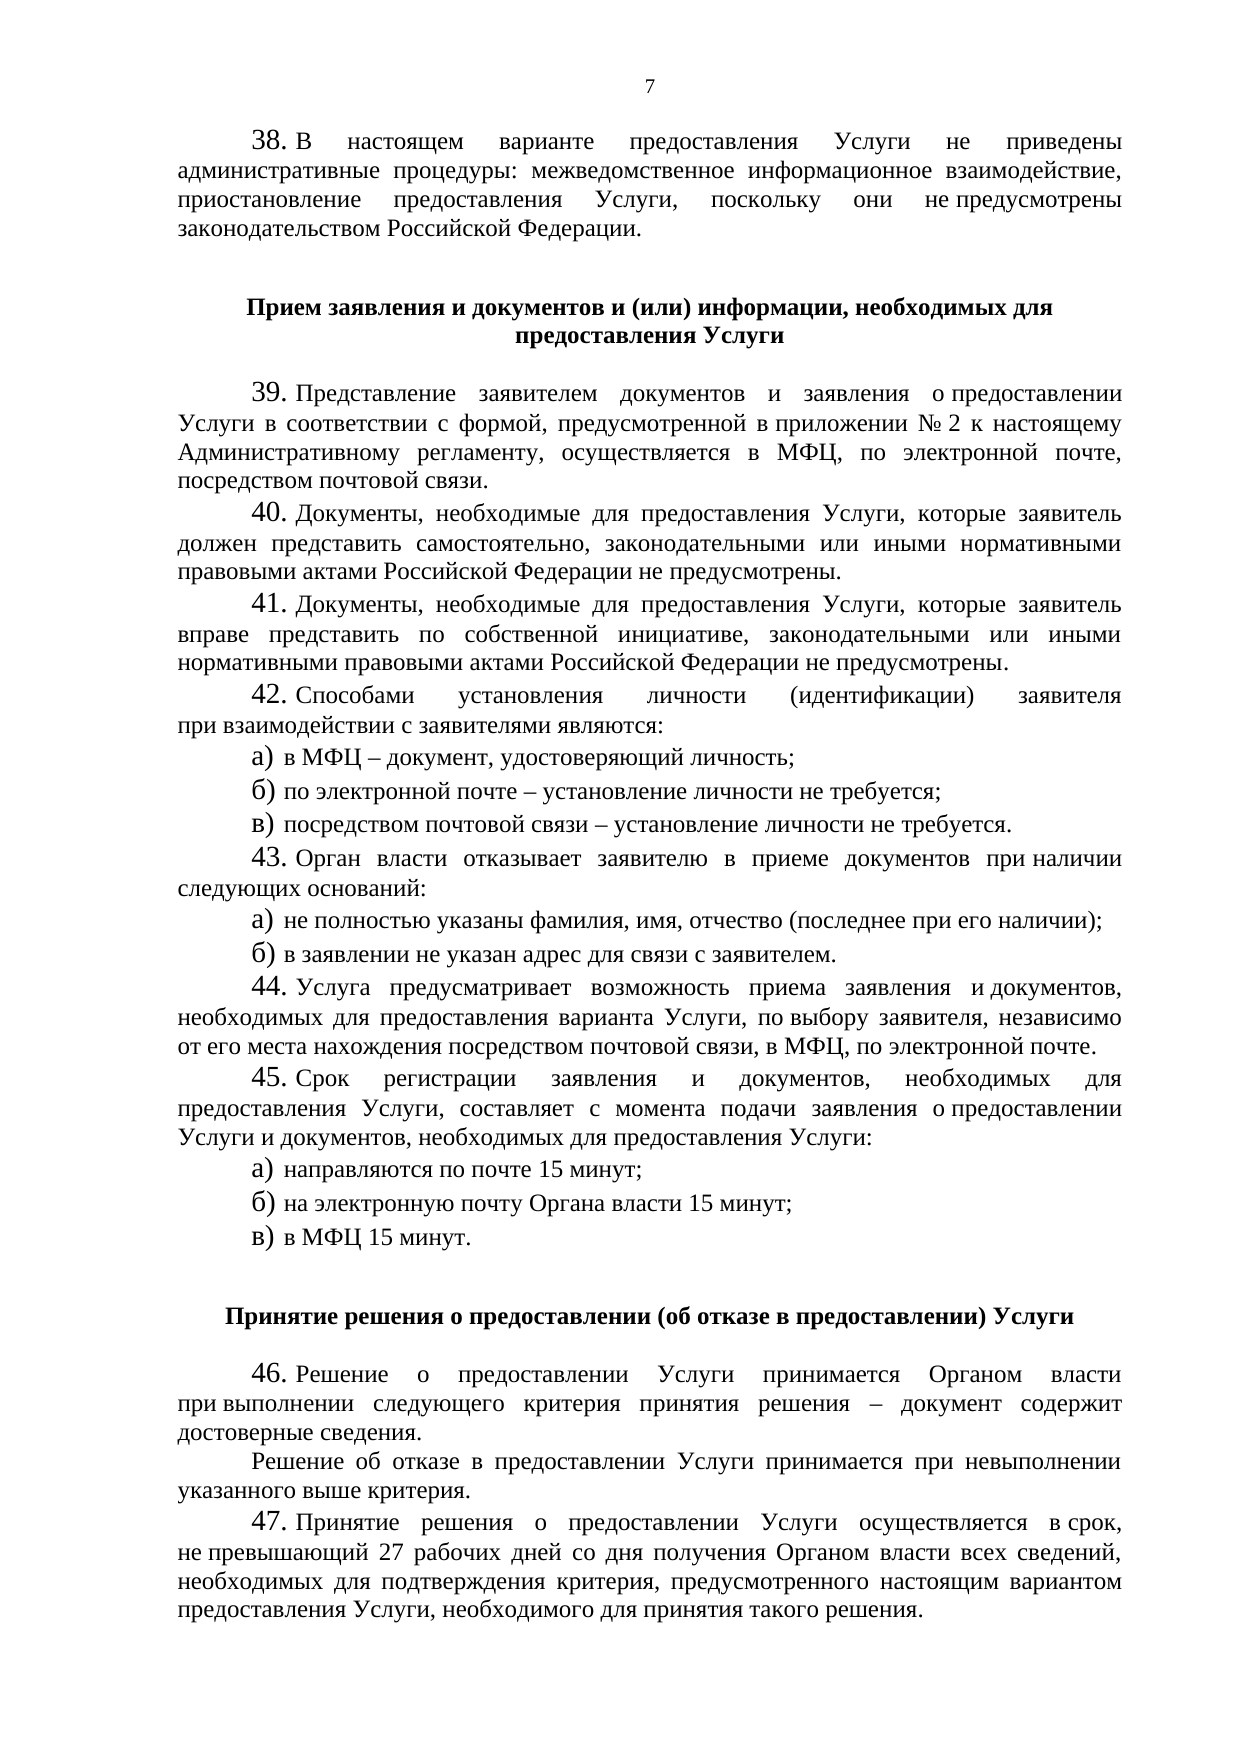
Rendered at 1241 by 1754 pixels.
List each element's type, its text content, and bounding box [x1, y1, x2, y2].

text Прием заявления и документов и (или) информации, необходимых для предоставления Услуги [177, 292, 1122, 349]
list посредством почтовой связи – установление личности не требуется. [177, 806, 1122, 839]
list Срок регистрации заявления и документов, необходимых для предоставления Услуги, составляет с момента подачи заявления о предоставлении Услуги и документов, необходимых для предоставления Услуги: [177, 1059, 1122, 1151]
list Документы, необходимые для предоставления Услуги, которые заявитель должен представить самостоятельно, законодательными или иными нормативными правовыми актами Российской Федерации не предусмотрены. [177, 494, 1122, 585]
list направляются по почте 15 минут; [177, 1151, 1122, 1184]
list не полностью указаны фамилия, имя, отчество (последнее при его наличии); [177, 901, 1122, 935]
list по электронной почте – установление личности не требуется; [177, 772, 1122, 806]
list в заявлении не указан адрес для связи с заявителем. [177, 935, 1122, 968]
list в МФЦ – документ, удостоверяющий личность; [177, 738, 1122, 772]
list в МФЦ 15 минут. [177, 1218, 1122, 1251]
list Услуга предусматривает возможность приема заявления и документов, необходимых для предоставления варианта Услуги, по выбору заявителя, независимо от его места нахождения посредством почтовой связи, в МФЦ, по электронной почте. [177, 968, 1122, 1059]
list Представление заявителем документов и заявления о предоставлении Услуги в соответствии с формой, предусмотренной в приложении № 2 к настоящему Административному регламенту, осуществляется в МФЦ, по электронной почте, посредством почтовой связи. [177, 374, 1122, 494]
list Решение о предоставлении Услуги принимается Органом власти при выполнении следующего критерия принятия решения – документ содержит достоверные сведения. [177, 1355, 1122, 1446]
list Способами установления личности (идентификации) заявителя при взаимодействии с заявителями являются: [177, 676, 1122, 738]
list Принятие решения о предоставлении Услуги осуществляется в срок, не превышающий 27 рабочих дней со дня получения Органом власти всех сведений, необходимых для подтверждения критерия, предусмотренного настоящим вариантом предоставления Услуги, необходимого для принятия такого решения. [177, 1503, 1122, 1623]
list Документы, необходимые для предоставления Услуги, которые заявитель вправе представить по собственной инициативе, законодательными или иными нормативными правовыми актами Российской Федерации не предусмотрены. [177, 585, 1122, 676]
list В настоящем варианте предоставления Услуги не приведены административные процедуры: межведомственное информационное взаимодействие, приостановление предоставления Услуги, поскольку они не предусмотрены законодательством Российской Федерации. [177, 122, 1122, 242]
list на электронную почту Органа власти 15 минут; [177, 1184, 1122, 1218]
text Решение об отказе в предоставлении Услуги принимается при невыполнении указанного выше критерия. [177, 1446, 1122, 1503]
text Принятие решения о предоставлении (об отказе в предоставлении) Услуги [177, 1301, 1122, 1330]
list Орган власти отказывает заявителю в приеме документов при наличии следующих оснований: [177, 839, 1122, 901]
